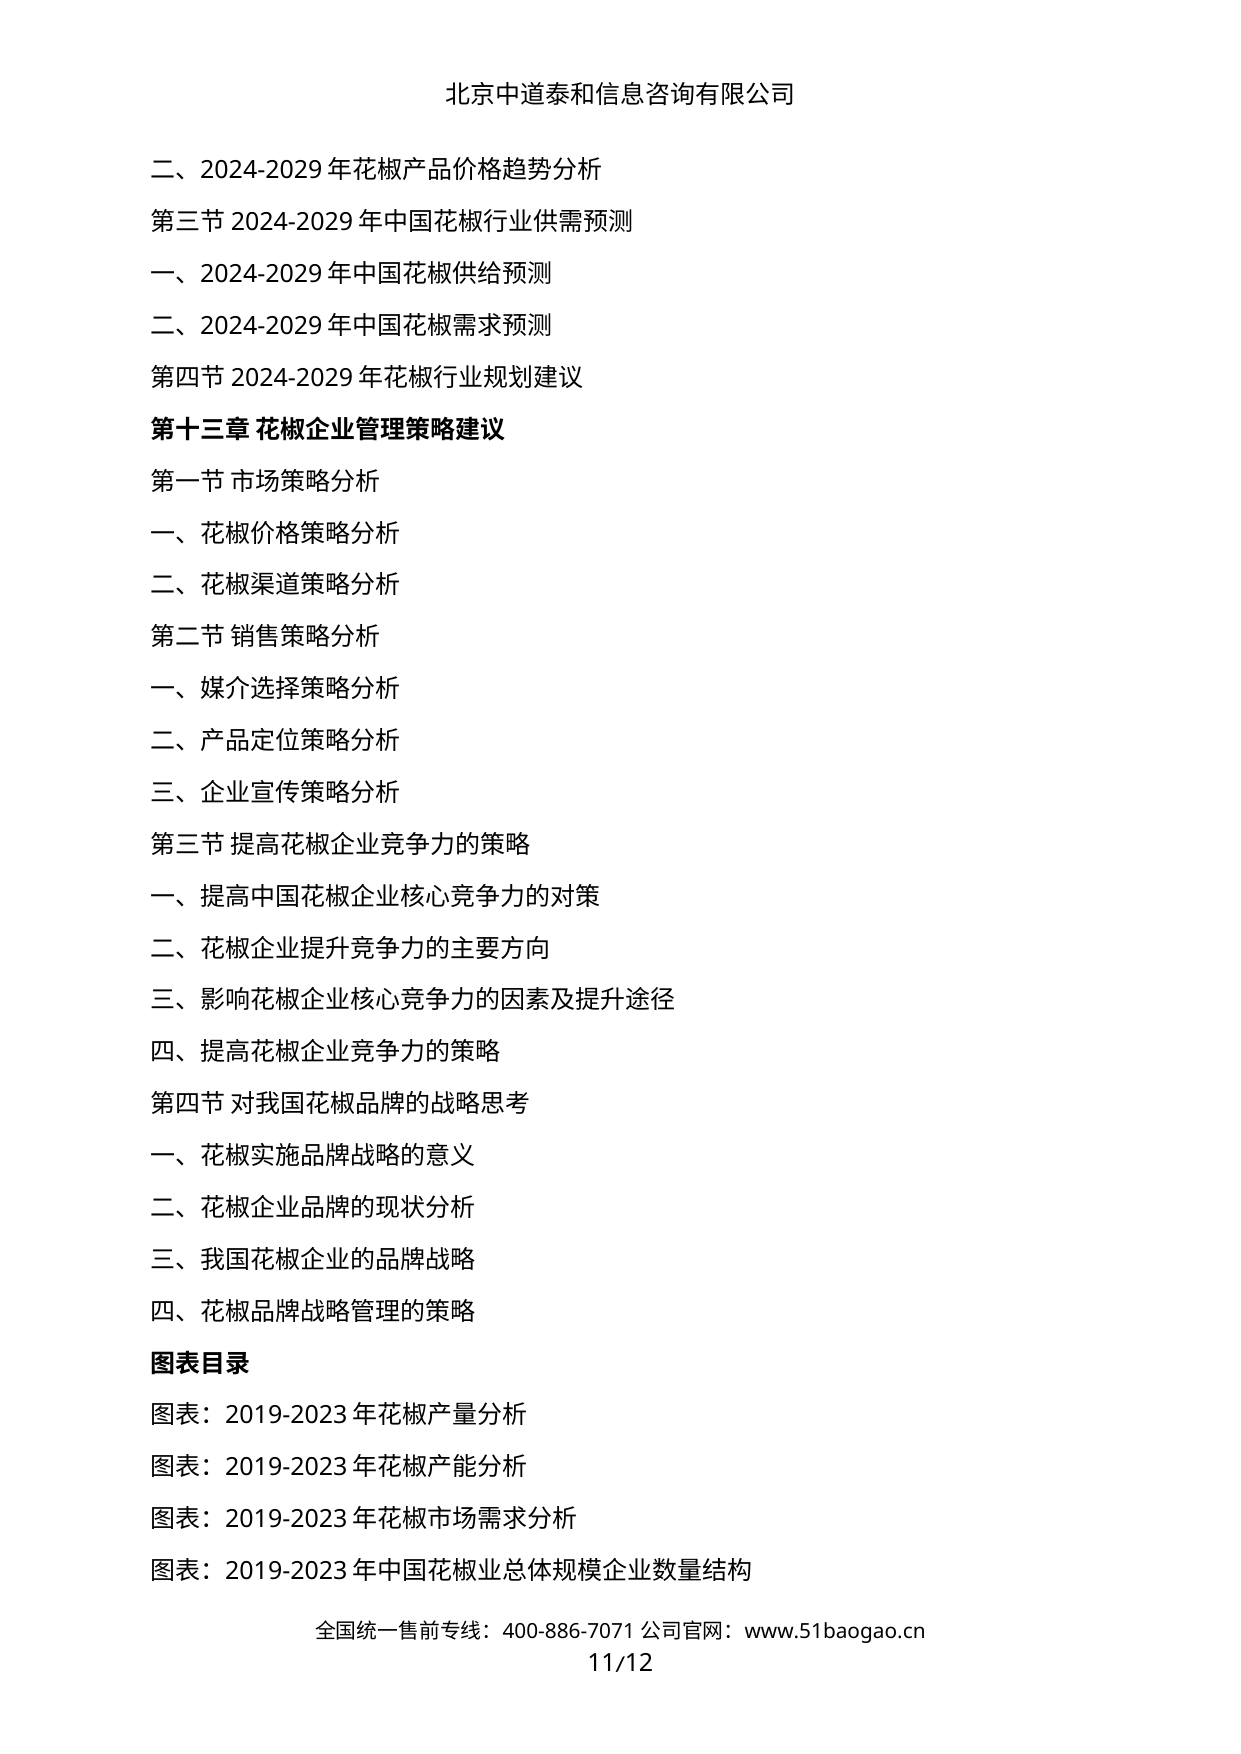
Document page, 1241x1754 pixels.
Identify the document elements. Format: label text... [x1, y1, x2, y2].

text 一、媒介选择策略分析 [150, 669, 1090, 705]
text 二、产品定位策略分析 [150, 721, 1090, 757]
text 三、影响花椒企业核心竞争力的因素及提升途径 [150, 980, 1090, 1016]
text 三、我国花椒企业的品牌战略 [150, 1239, 1090, 1276]
text 一、花椒实施品牌战略的意义 [150, 1136, 1090, 1172]
text 图表目录 [150, 1343, 1090, 1379]
text 图表：2019-2023年中国花椒业总体规模企业数量结构 [150, 1551, 1090, 1587]
text 第十三章 花椒企业管理策略建议 [150, 409, 1090, 446]
text 第一节 市场策略分析 [150, 461, 1090, 497]
text 一、提高中国花椒企业核心竞争力的对策 [150, 876, 1090, 912]
text 第四节 对我国花椒品牌的战略思考 [150, 1084, 1090, 1120]
text 第四节 2024-2029年花椒行业规划建议 [150, 357, 1090, 394]
text 二、2024-2029年中国花椒需求预测 [150, 306, 1090, 342]
text 二、2024-2029年花椒产品价格趋势分析 [150, 150, 1090, 186]
text 三、企业宣传策略分析 [150, 772, 1090, 809]
text 二、花椒渠道策略分析 [150, 565, 1090, 601]
text 二、花椒企业提升竞争力的主要方向 [150, 928, 1090, 964]
text 四、花椒品牌战略管理的策略 [150, 1291, 1090, 1327]
text 图表：2019-2023年花椒产能分析 [150, 1447, 1090, 1483]
text 一、花椒价格策略分析 [150, 513, 1090, 549]
text 四、提高花椒企业竞争力的策略 [150, 1032, 1090, 1068]
text 第三节 2024-2029年中国花椒行业供需预测 [150, 202, 1090, 238]
text 二、花椒企业品牌的现状分析 [150, 1187, 1090, 1224]
text 第三节 提高花椒企业竞争力的策略 [150, 824, 1090, 861]
text 图表：2019-2023年花椒市场需求分析 [150, 1499, 1090, 1535]
text 图表：2019-2023年花椒产量分析 [150, 1395, 1090, 1431]
text 一、2024-2029年中国花椒供给预测 [150, 254, 1090, 290]
text 第二节 销售策略分析 [150, 617, 1090, 653]
